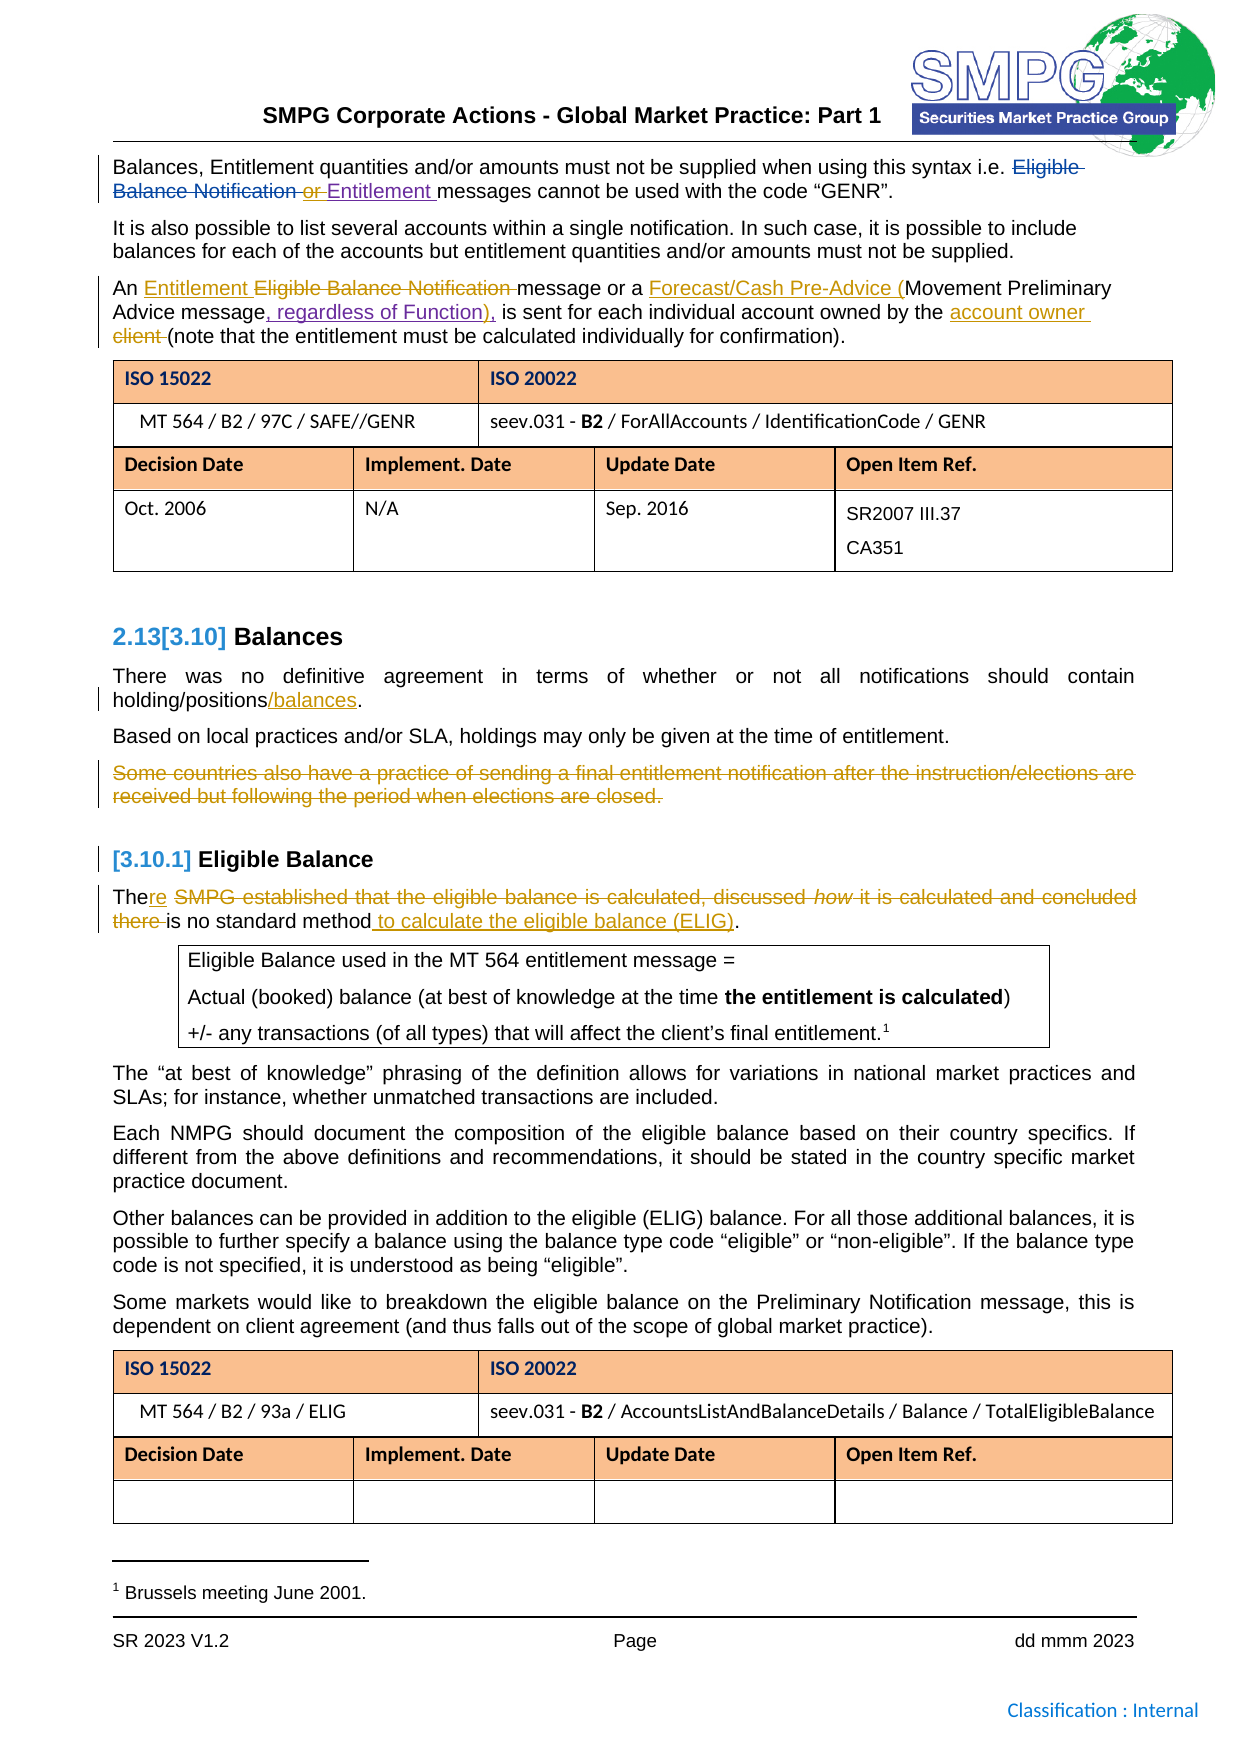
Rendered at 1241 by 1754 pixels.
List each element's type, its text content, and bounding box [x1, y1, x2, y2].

text Some markets would like to breakdown the eligible balance on the Preliminary Notification message, this is dependent on client agreement (and thus falls out of the scope of global market practice). [112, 1290, 1137, 1338]
table_cell MT 564 / B2 / 97C / SAFE//GENR [114, 404, 478, 446]
picture [911, 14, 1216, 157]
text +/- any transactions (of all types) that will affect the client’s final entitlement. [179, 1018, 1049, 1047]
subtitle Balances [112, 622, 1137, 651]
table_cell SR2007 III.37 CA351 [836, 491, 1172, 571]
text Based on local practices and/or , holdings may only be given at the time of entitlement. [112, 724, 1137, 748]
table_cell seev.031 - B2 / ForAllAccounts / IdentificationCode / GENR [479, 404, 1172, 446]
table_cell Implement. Date [354, 1438, 594, 1479]
table_cell MT 564 / B2 / 93a / ELIG [114, 1394, 478, 1436]
table_cell [114, 1481, 353, 1523]
text Balances, Entitlement quantities and/or amounts must not be supplied when using this syntax i.e. messages cannot be used with the code “GENR”. [112, 155, 1137, 203]
table_cell seev.031 - B2 / AccountsListAndBalanceDetails / Balance / TotalEligibleBalance [479, 1394, 1172, 1436]
subtitle Eligible Balance [112, 846, 1137, 872]
text It is also possible to list several accounts within a single notification. In such case, it is possible to include balances for each of the accounts but entitlement quantities and/or amounts must not be supplied. [112, 215, 1137, 263]
table_cell Decision Date [114, 1438, 353, 1479]
table_header ISO 20022 [479, 1351, 1172, 1393]
text Each NMPG should document the composition of the eligible balance based on their country specifics. If different from the above definitions and recommendations, it should be stated in the country specific market practice document. [112, 1121, 1137, 1193]
table_cell Implement. Date [354, 448, 594, 489]
text There was no definitive agreement in terms of whether or not all notifications should contain holding/positions. [112, 663, 1137, 711]
text Eligible Balance used in the MT 564 entitlement message = [179, 946, 1049, 972]
table_cell Open Item Ref. [836, 1438, 1172, 1479]
table_cell [836, 1481, 1172, 1523]
table_cell Oct. 2006 [114, 491, 353, 571]
table_cell [595, 1481, 834, 1523]
text The is no standard method. [112, 884, 1137, 932]
table_header ISO 15022 [114, 1351, 478, 1393]
table_cell [354, 1481, 594, 1523]
list An message or a Movement Preliminary Advice message is sent for each individual account owned by the (note that the entitlement must be calculated individually for confirmation). [112, 276, 1137, 348]
table_cell Update Date [595, 448, 834, 489]
table_cell Sep. 2016 [595, 491, 834, 571]
table_cell Decision Date [114, 448, 353, 489]
table_cell Update Date [595, 1438, 834, 1479]
text The “at best of knowledge” phrasing of the definition allows for variations in national market practices and SLAs; for instance, whether unmatched transactions are included. [112, 1061, 1137, 1108]
table_cell Open Item Ref. [836, 448, 1172, 489]
table_header ISO 15022 [114, 361, 478, 403]
text Actual (booked) balance (at best of knowledge at the time the entitlement is calculated) [179, 981, 1049, 1008]
text Other balances can be provided in addition to the eligible (ELIG) balance. For all those additional balances, it is possible to further specify a balance using the balance type code “eligible” or “non-eligible”. If the balance type code is not specified, it is understood as being “eligible”. [112, 1205, 1137, 1277]
table_header ISO 20022 [479, 361, 1172, 403]
table_cell N/A [354, 491, 594, 571]
